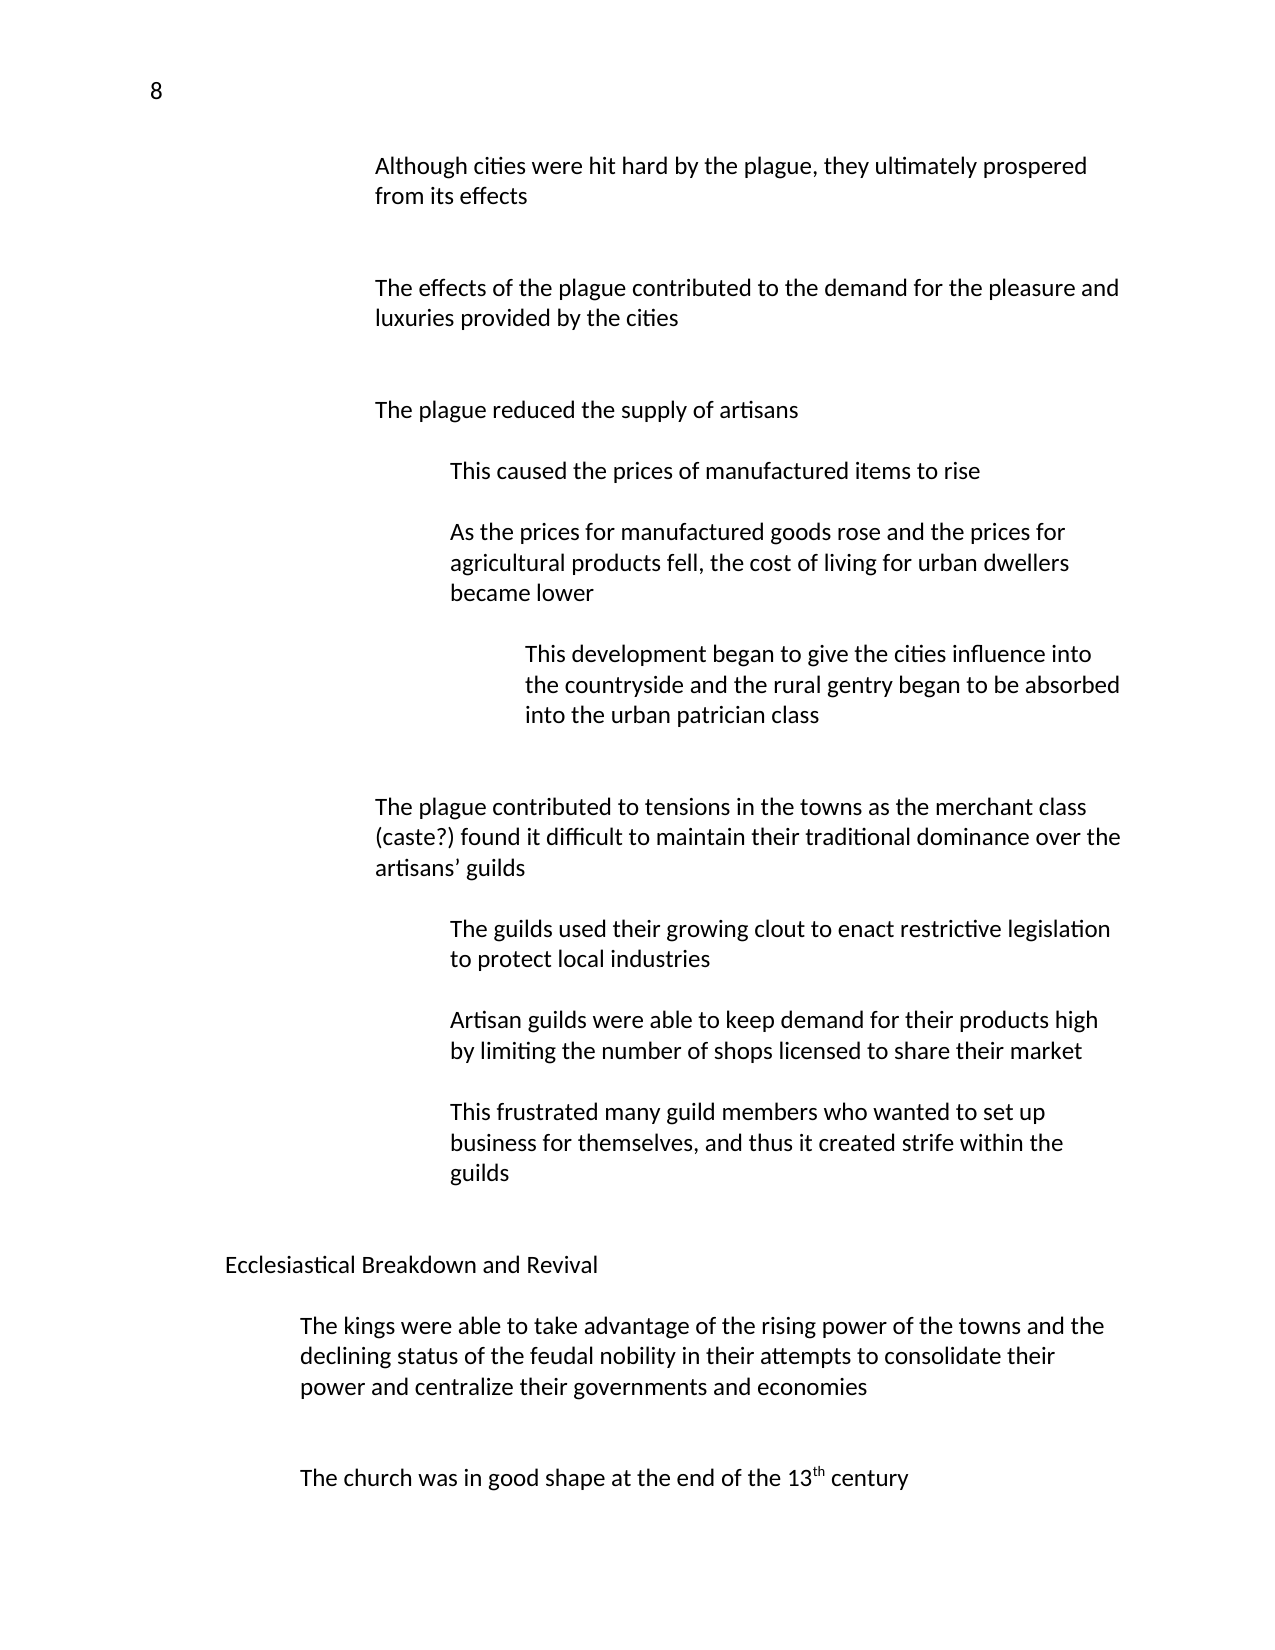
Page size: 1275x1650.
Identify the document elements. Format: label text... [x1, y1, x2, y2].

text This caused the prices of manufactured items to rise [375, 455, 1125, 486]
text Although cities were hit hard by the plague, they ultimately prospered from its effects [375, 150, 1125, 211]
text This frustrated many guild members who wanted to set up business for themselves, and thus it created strife within the guilds [450, 1096, 1125, 1188]
text This development began to give the cities influence into the countryside and the rural gentry began to be absorbed into the urban patrician class [525, 638, 1125, 730]
text The church was in good shape at the end of the 13th century [300, 1462, 1125, 1493]
text Ecclesiastical Breakdown and Revival [150, 1249, 1125, 1279]
text As the prices for manufactured goods rose and the prices for agricultural products fell, the cost of living for urban dwellers became lower [450, 516, 1125, 608]
text The guilds used their growing clout to enact restrictive legislation to protect local industries [450, 913, 1125, 974]
text The plague reduced the supply of artisans [375, 394, 1125, 425]
text The effects of the plague contributed to the demand for the pleasure and luxuries provided by the cities [375, 272, 1125, 333]
text The kings were able to take advantage of the rising power of the towns and the declining status of the feudal nobility in their attempts to consolidate their power and centralize their governments and economies [300, 1310, 1125, 1401]
text The plague contributed to tensions in the towns as the merchant class (caste?) found it difficult to maintain their traditional dominance over the artisans’ guilds [375, 791, 1125, 882]
text Artisan guilds were able to keep demand for their products high by limiting the number of shops licensed to share their market [450, 1004, 1125, 1066]
